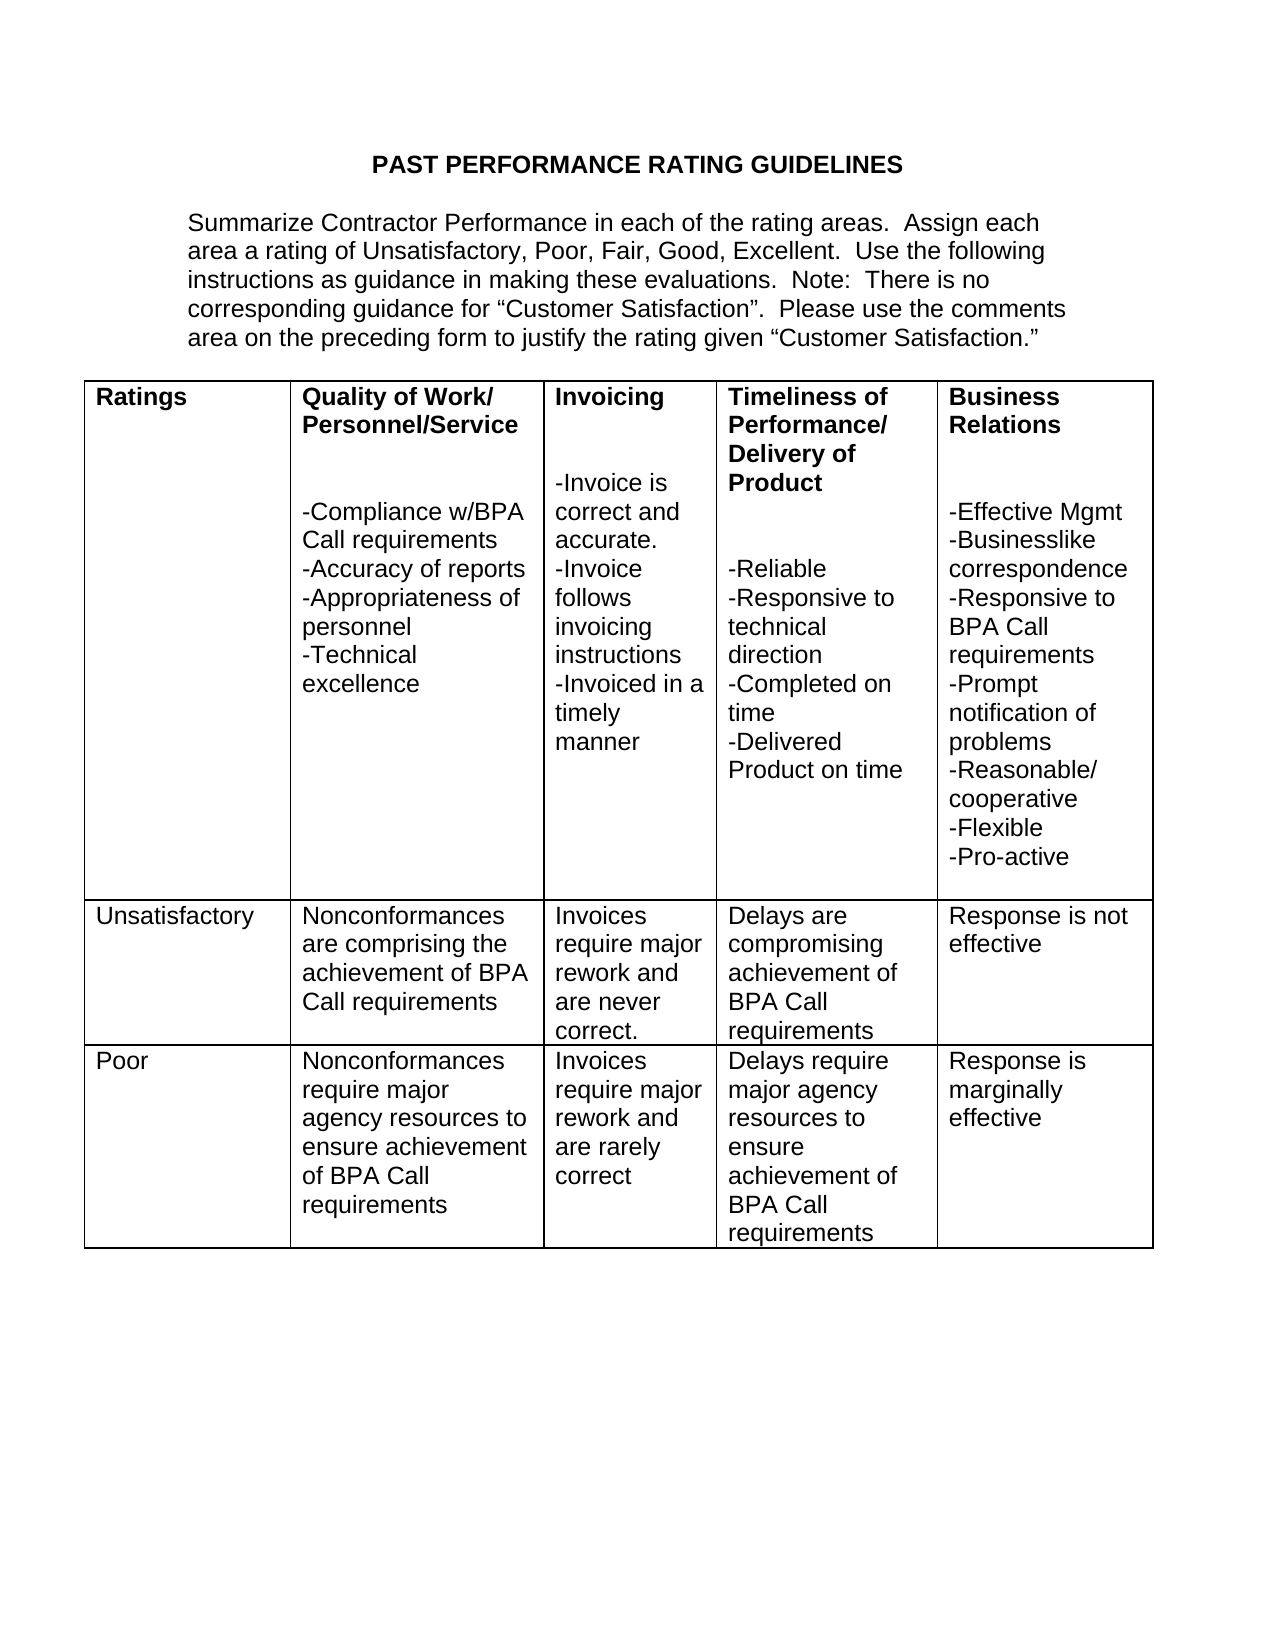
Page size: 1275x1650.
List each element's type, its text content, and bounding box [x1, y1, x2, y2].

table_cell Invoices require major rework and are rarely correct [545, 1046, 716, 1247]
text Summarize Contractor Performance in each of the rating areas. Assign each area a rating of Unsatisfactory, Poor, Fair, Good, Excellent. Use the following instructions as guidance in making these evaluations. Note: There is no corresponding guidance for “Customer Satisfaction”. Please use the comments area on the preceding form to justify the rating given “Customer Satisfaction.” [187, 207, 1087, 351]
table_cell Invoices require major rework and are never correct. [545, 901, 716, 1044]
table_cell Nonconformances require major agency resources to ensure achievement of BPA Call requirements [291, 1046, 543, 1247]
table_header Business Relations -Effective Mgmt -Businesslike correspondence -Responsive to BPA Call requirements -Prompt notification of problems -Reasonable/ cooperative -Flexible -Pro-active [938, 382, 1152, 899]
table_cell Delays are compromising achievement of BPA Call requirements [717, 901, 937, 1044]
text PAST PERFORMANCE RATING GUIDELINES [187, 150, 1087, 179]
table_cell Response is not effective [938, 901, 1152, 1044]
table_header Timeliness of Performance/Delivery of Product -Reliable -Responsive to technical direction -Completed on time -Delivered Product on time [717, 382, 937, 899]
table_cell Response is marginally effective [938, 1046, 1152, 1247]
table_cell Poor [85, 1046, 290, 1247]
table_cell Unsatisfactory [85, 901, 290, 1044]
table_header Ratings [85, 382, 290, 899]
table_cell Delays require major agency resources to ensure achievement of BPA Call requirements [717, 1046, 937, 1247]
table_cell Nonconformances are comprising the achievement of BPA Call requirements [291, 901, 543, 1044]
table_header Invoicing -Invoice is correct and accurate. -Invoice follows invoicing instructions -Invoiced in a timely manner [545, 382, 716, 899]
table_header Quality of Work/ Personnel/Service -Compliance w/BPA Call requirements -Accuracy of reports -Appropriateness of personnel -Technical excellence [291, 382, 543, 899]
